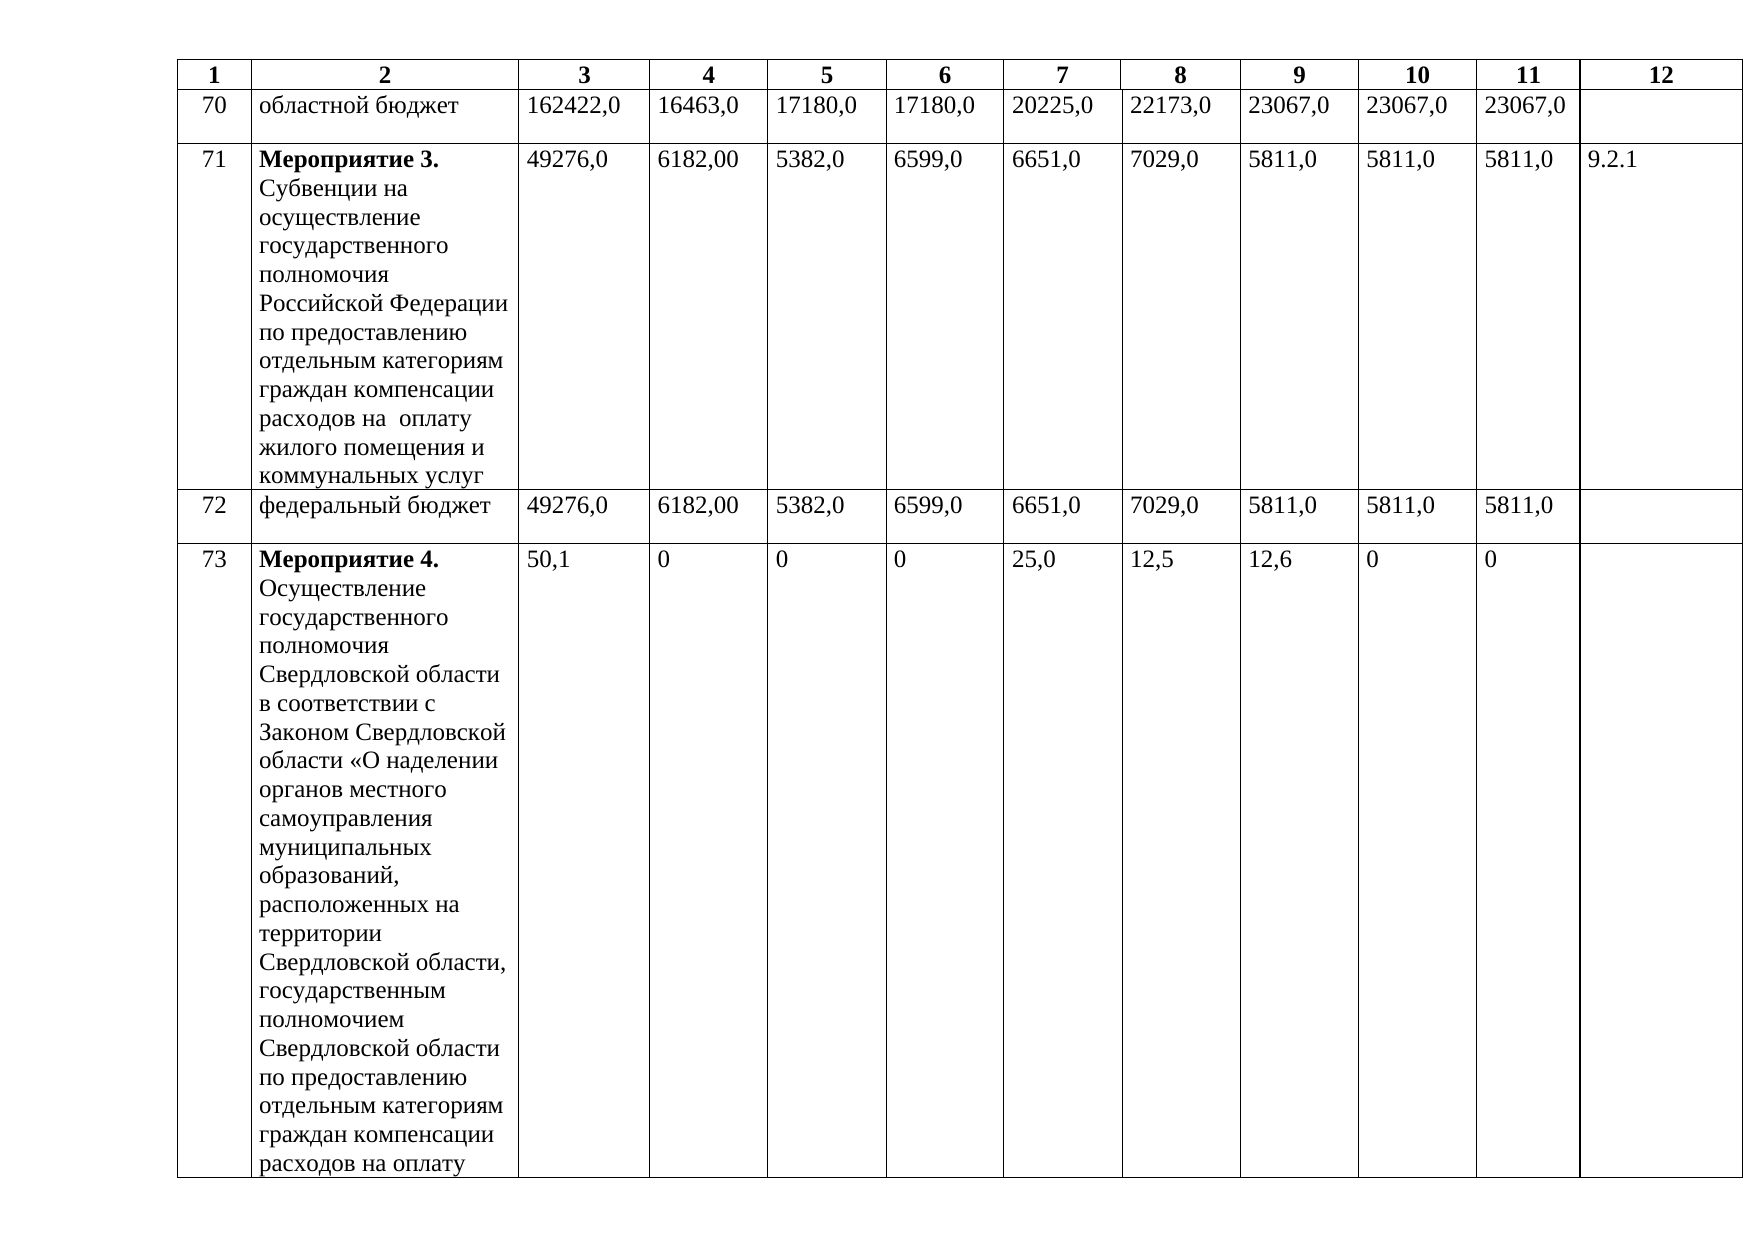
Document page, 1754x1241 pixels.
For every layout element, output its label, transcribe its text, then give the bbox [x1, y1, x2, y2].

table_cell [1581, 90, 1742, 143]
table_cell областной бюджет [252, 90, 518, 143]
table_cell 0 [1477, 544, 1579, 1177]
table_cell 72 [178, 490, 251, 543]
table_header 10 [1359, 60, 1476, 89]
table_cell 49276,0 [519, 144, 649, 489]
table_cell 49276,0 [519, 490, 649, 543]
table_cell 162422,0 [519, 90, 649, 143]
table_cell 6182,00 [650, 144, 767, 489]
table_cell 17180,0 [768, 90, 886, 143]
table_cell 0 [887, 544, 1003, 1177]
table_cell 23067,0 [1241, 90, 1358, 143]
table_cell Мероприятие 3. Субвенции на осуществление государственного полномочия Российской Федерации по предоставлению отдельным категориям граждан компенсации расходов на оплату жилого помещения и коммунальных услуг [252, 144, 518, 489]
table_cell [252, 544, 518, 1177]
table_cell 0 [768, 544, 886, 1177]
table_header 8 [1121, 60, 1240, 89]
table_cell 6651,0 [1004, 144, 1122, 489]
table_cell 17180,0 [887, 90, 1003, 143]
table_cell 5811,0 [1477, 490, 1579, 543]
table_cell 6182,00 [650, 490, 767, 543]
table_cell 7029,0 [1123, 144, 1240, 489]
table_cell 0 [650, 544, 767, 1177]
table_header 9 [1241, 60, 1358, 89]
table_cell 6599,0 [887, 490, 1003, 543]
table_cell [1581, 544, 1742, 1177]
table_cell [1581, 490, 1742, 543]
table_cell 23067,0 [1359, 90, 1476, 143]
table_cell федеральный бюджет [252, 490, 518, 543]
table_cell 12,6 [1241, 544, 1358, 1177]
table_header 1 [178, 60, 251, 89]
table_cell 5382,0 [768, 144, 886, 489]
table_cell 5811,0 [1477, 144, 1579, 489]
table_cell 71 [178, 144, 251, 489]
table_header 3 [519, 60, 649, 89]
table_cell 20225,0 [1004, 90, 1122, 143]
table_cell 9.2.1 [1581, 144, 1742, 489]
table_cell 5811,0 [1241, 144, 1358, 489]
table_cell 23067,0 [1477, 90, 1579, 143]
table_cell 5811,0 [1359, 144, 1476, 489]
table_cell 5811,0 [1241, 490, 1358, 543]
table_cell 22173,0 [1123, 90, 1240, 143]
table_header [1743, 59, 1754, 89]
table_cell 16463,0 [650, 90, 767, 143]
table_header 6 [887, 60, 1003, 89]
table_cell 5811,0 [1359, 490, 1476, 543]
table_header 11 [1477, 60, 1579, 89]
table_cell 50,1 [519, 544, 649, 1177]
table_header 5 [768, 60, 886, 89]
table_cell 0 [1359, 544, 1476, 1177]
table_cell 6651,0 [1004, 490, 1122, 543]
table_cell 6599,0 [887, 144, 1003, 489]
table_header 4 [650, 60, 767, 89]
table_header 7 [1004, 60, 1120, 89]
table_cell 73 [178, 544, 251, 1177]
table_header 12 [1581, 60, 1742, 89]
table_header 2 [252, 60, 518, 89]
table_cell 5382,0 [768, 490, 886, 543]
table_cell 12,5 [1123, 544, 1240, 1177]
table_cell 7029,0 [1123, 490, 1240, 543]
table_cell 70 [178, 90, 251, 143]
table_cell 25,0 [1004, 544, 1122, 1177]
